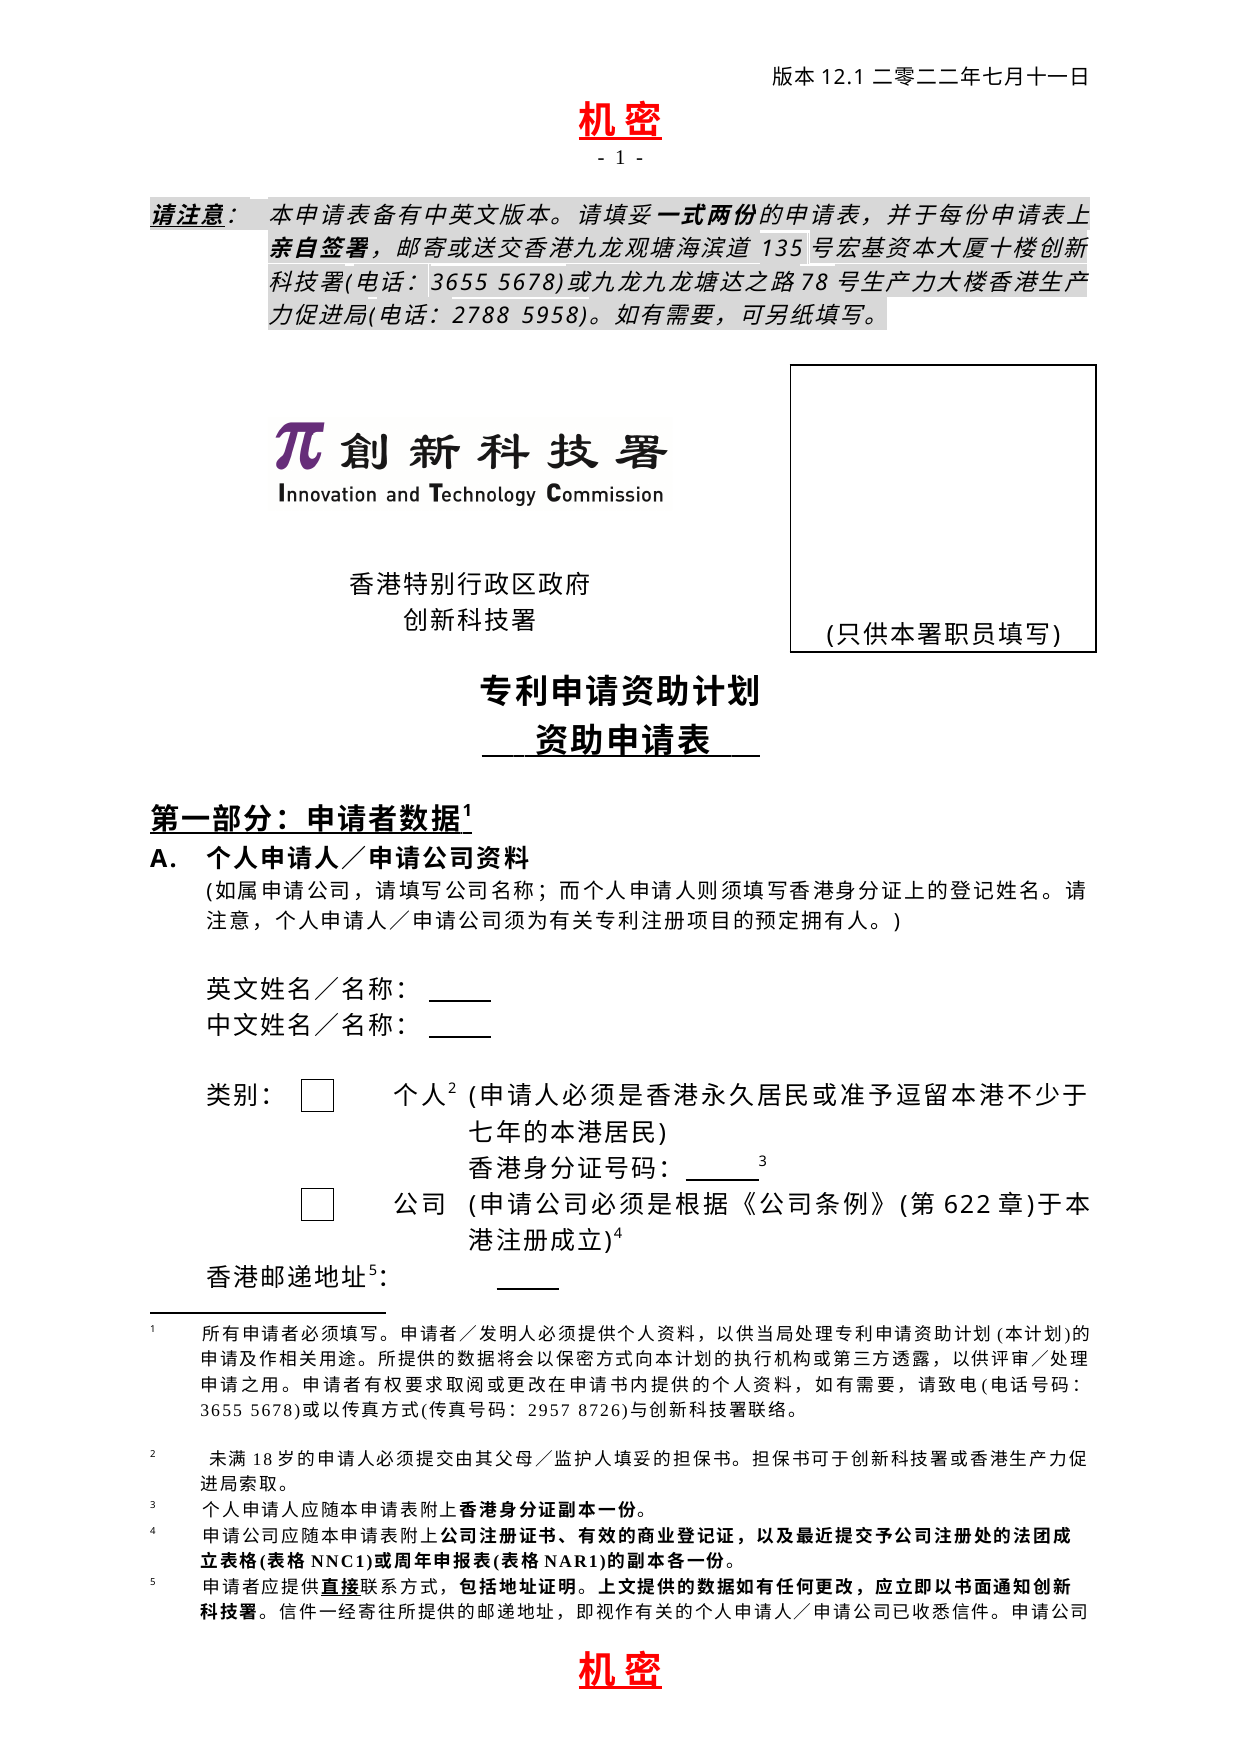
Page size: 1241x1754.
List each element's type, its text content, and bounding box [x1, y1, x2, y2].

text 请注意： 本申请表备有中英文版本。请填妥一式两份的申请表，并于每份申请表上亲自签署，邮寄或送交香港九龙观塘海滨道 135号宏基资本大厦十楼创新科技署(电话：3655 5678)或九龙九龙塘达之路78号生产力大楼香港生产力促进局(电话：2788 5958)。如有需要，可另纸填写。 [150, 230, 760, 330]
text 公司 (申请公司必须是根据《公司条例》(第622章)于本港注册成立) [225, 1184, 1090, 1257]
text 英文姓名／名称： [150, 969, 1090, 1005]
table_header 香港特别行政区政府 创新科技署 [150, 364, 790, 651]
table_header (只供本署职员填写) [791, 366, 1095, 651]
text 类别： 个人 (申请人必须是香港永久居民或准予逗留本港不少于七年的本港居民) 香港身分证号码： [206, 1076, 1090, 1184]
text 资助申请表 [150, 713, 1090, 762]
text (如属申请公司，请填写公司名称；而个人申请人则须填写香港身分证上的登记姓名。请注意，个人申请人／申请公司须为有关专利注册项目的预定拥有人。) [150, 874, 1090, 935]
text 请注意： 本申请表备有中英文版本。请填妥一式两份的申请表，并于每份申请表上亲自签署，邮寄或送交香港九龙观塘海滨道 135号宏基资本大厦十楼创新科技署(电话：3655 5678)或九龙九龙塘达之路78号生产力大楼香港生产力促进局(电话：2788 5958)。如有需要，可另纸填写。 [760, 230, 1090, 330]
text 香港邮递地址： [150, 1257, 1090, 1293]
text 专利申请资助计划 [150, 665, 1090, 713]
text A. 个人申请人／申请公司资料 [150, 838, 1090, 874]
picture [267, 417, 673, 511]
text 第一部分：申请者数据 [150, 796, 1090, 838]
text 中文姓名／名称： [150, 1005, 1090, 1042]
